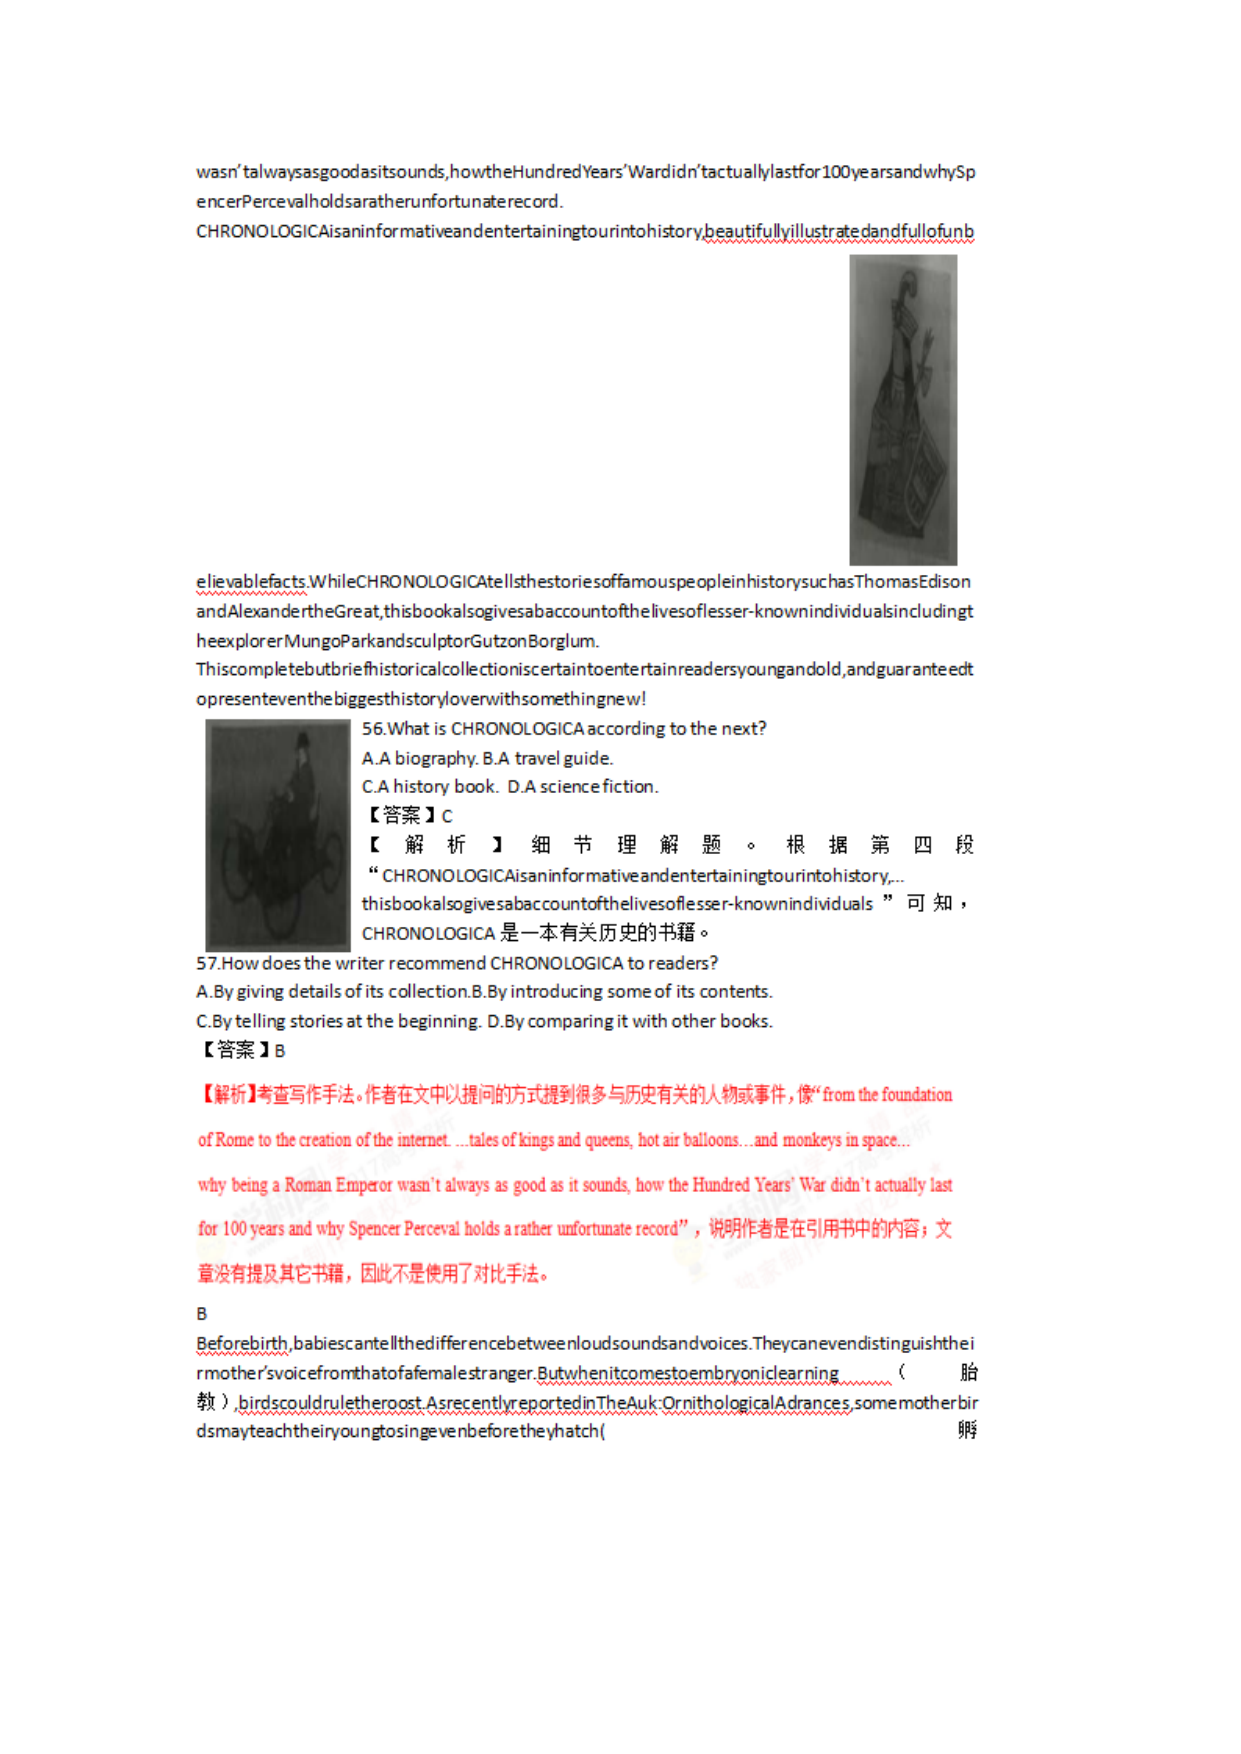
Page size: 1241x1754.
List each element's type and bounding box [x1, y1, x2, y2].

picture [187, 162, 1050, 1450]
